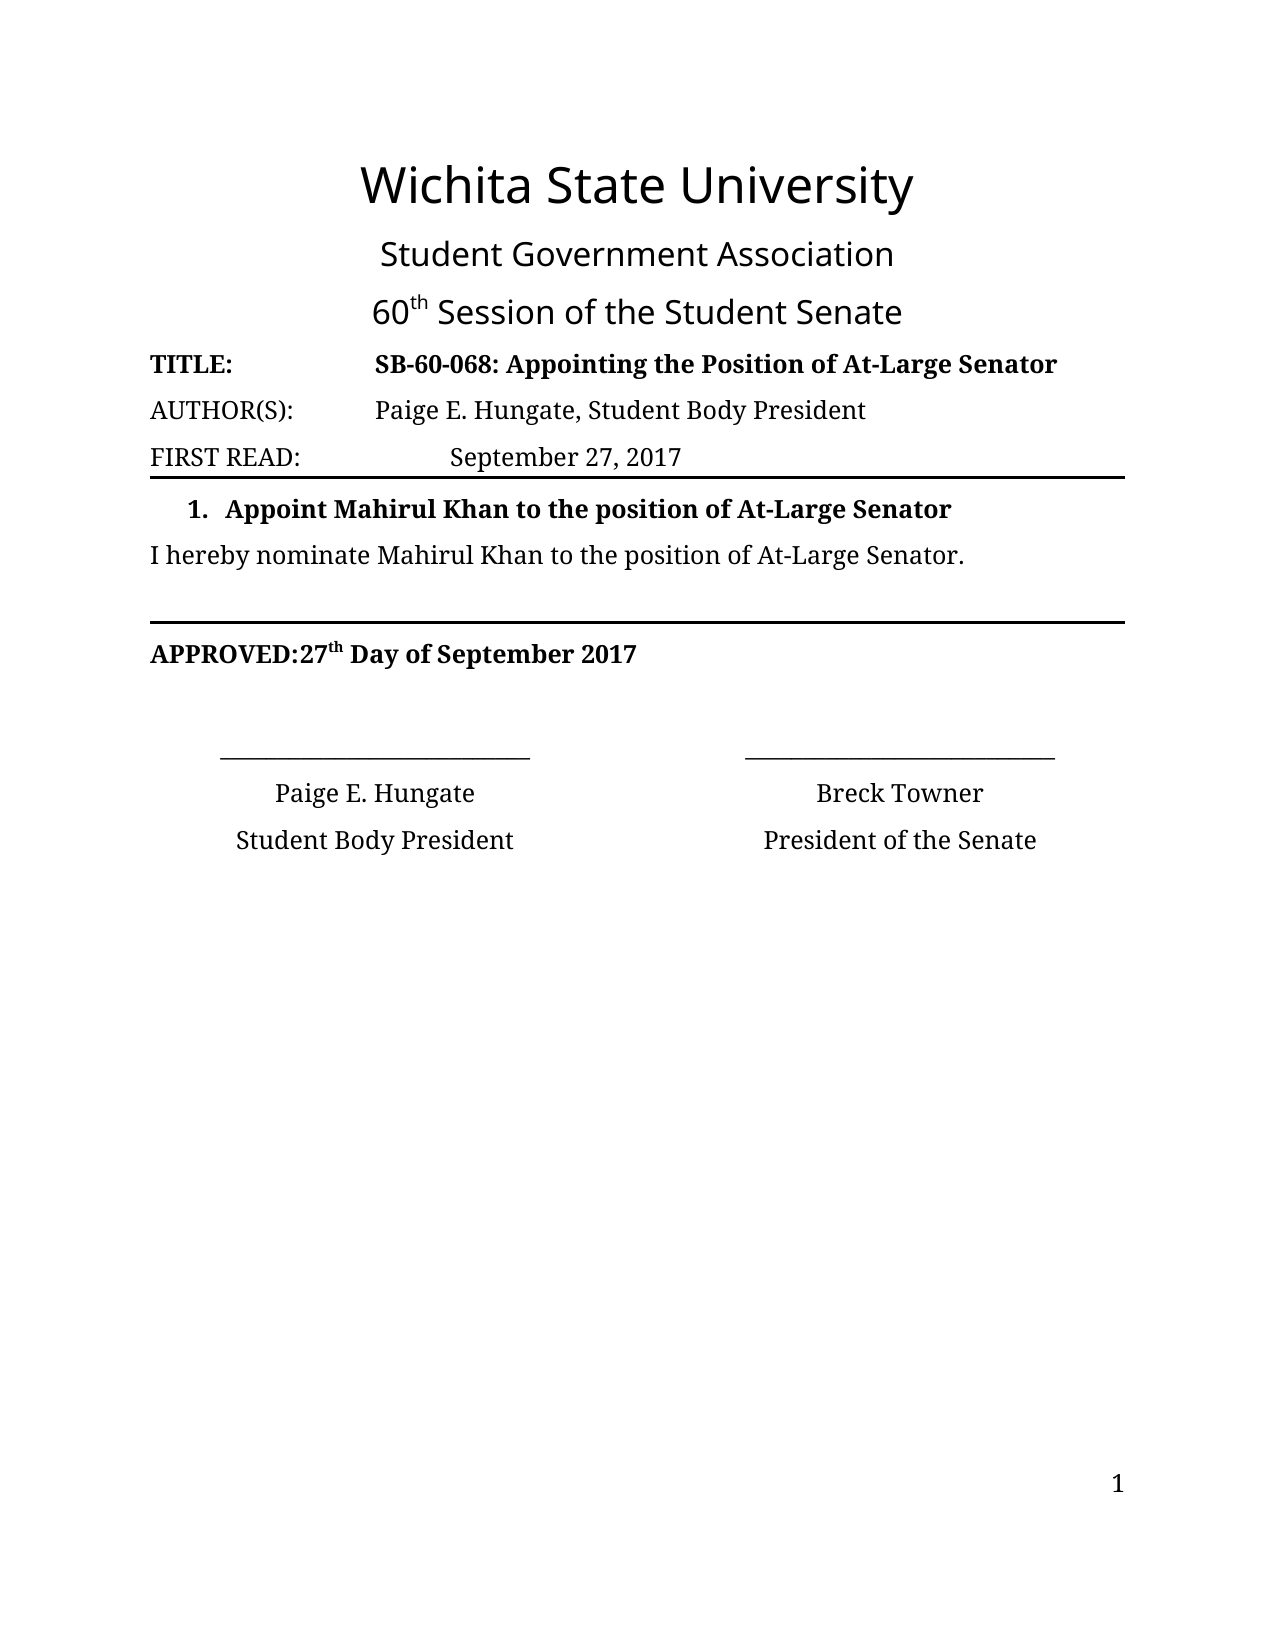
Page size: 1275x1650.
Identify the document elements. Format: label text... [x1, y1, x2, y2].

text ___________________________ [675, 729, 1125, 763]
text Breck Towner [675, 776, 1125, 810]
text President of the Senate [675, 822, 1125, 857]
list Appoint Mahirul Khan to the position of At-Large Senator [187, 491, 1125, 525]
text I hereby nominate Mahirul Khan to the position of At-Large Senator. [150, 538, 1125, 572]
text Paige E. Hungate [150, 776, 600, 810]
text APPROVED: 27th Day of September 2017 [150, 636, 1125, 670]
text Student Body President [150, 822, 600, 857]
text ___________________________ [150, 729, 600, 763]
